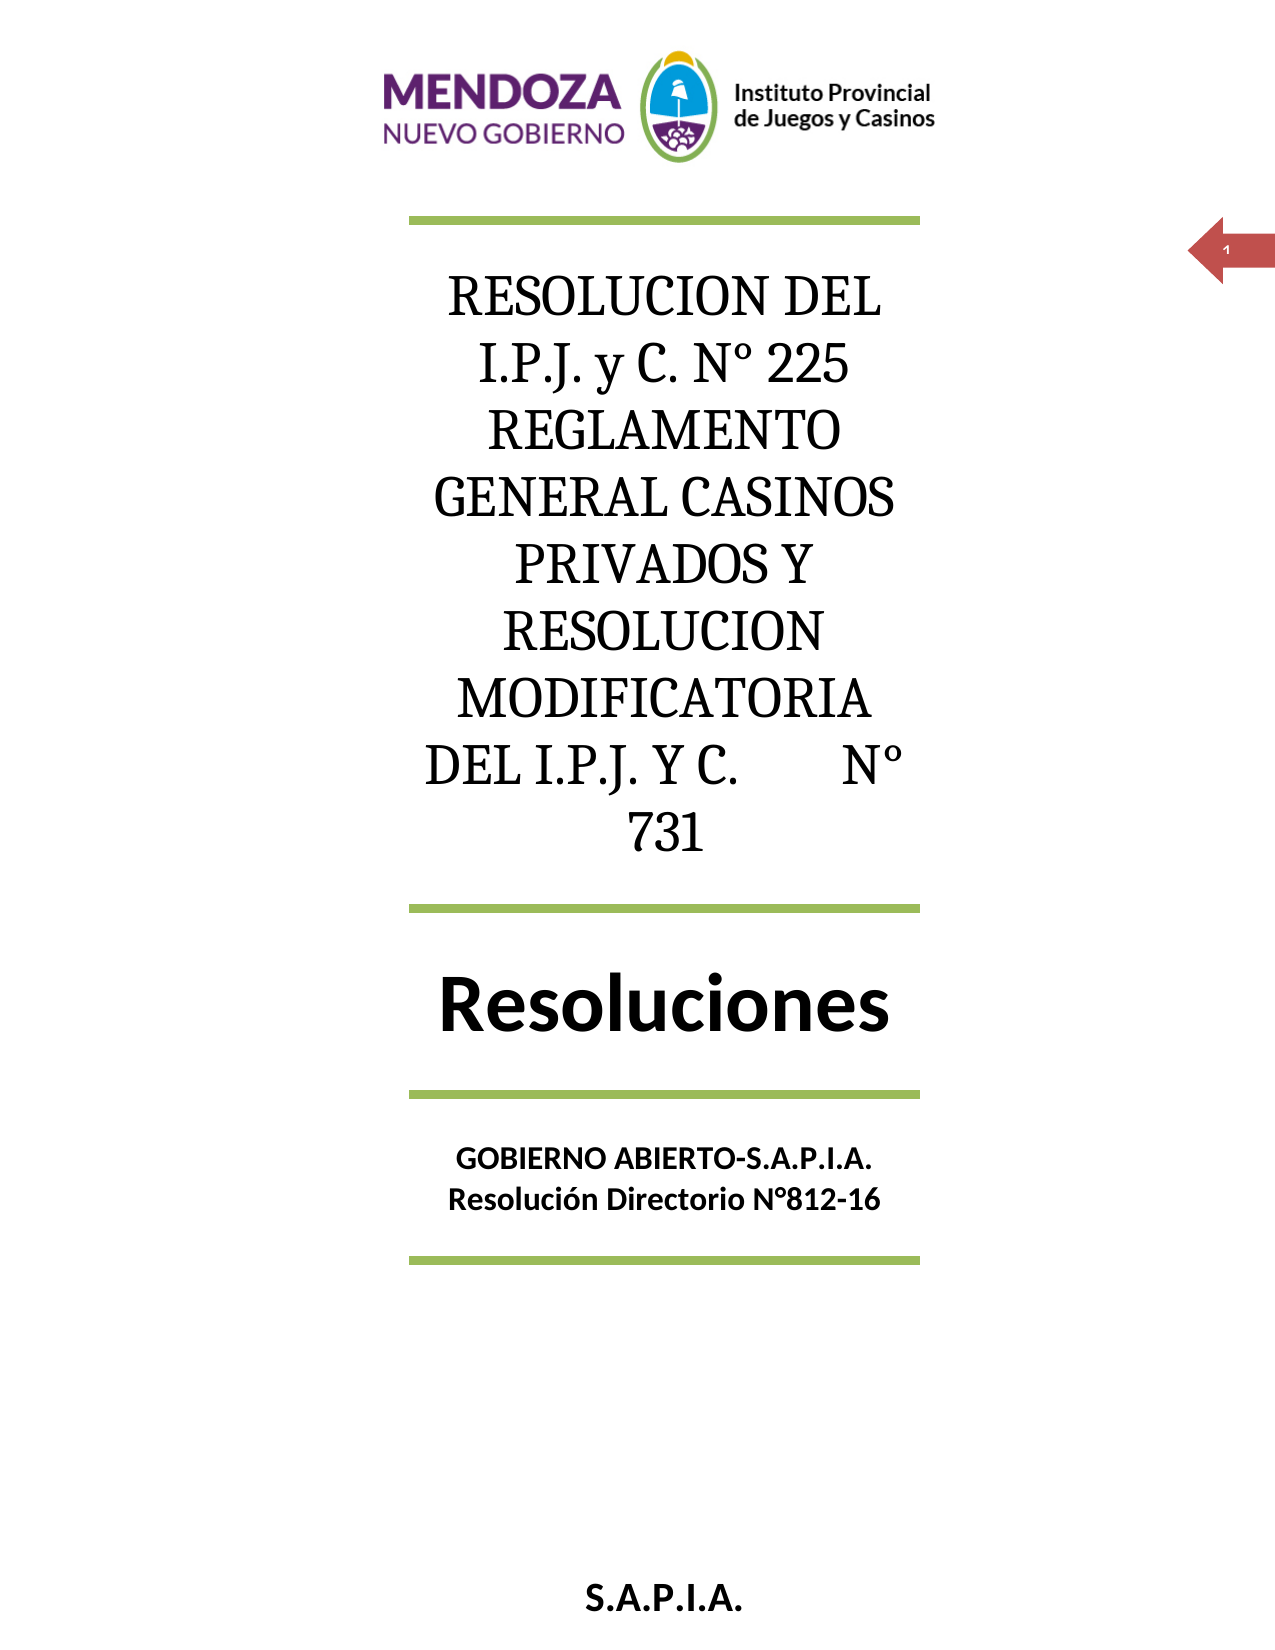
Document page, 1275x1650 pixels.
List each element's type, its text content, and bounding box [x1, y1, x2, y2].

table_cell GOBIERNO ABIERTO-S.A.P.I.A. Resolución Directorio N°812-16 [409, 1099, 919, 1256]
table_header RESOLUCION DEL I.P.J. y C. N° 225 REGLAMENTO GENERAL CASINOS PRIVADOS Y RESOLUCION MODIFICATORIA DEL I.P.J. Y C. N° 731 [409, 225, 919, 904]
table_cell Resoluciones [409, 913, 919, 1090]
picture [341, 29, 969, 167]
